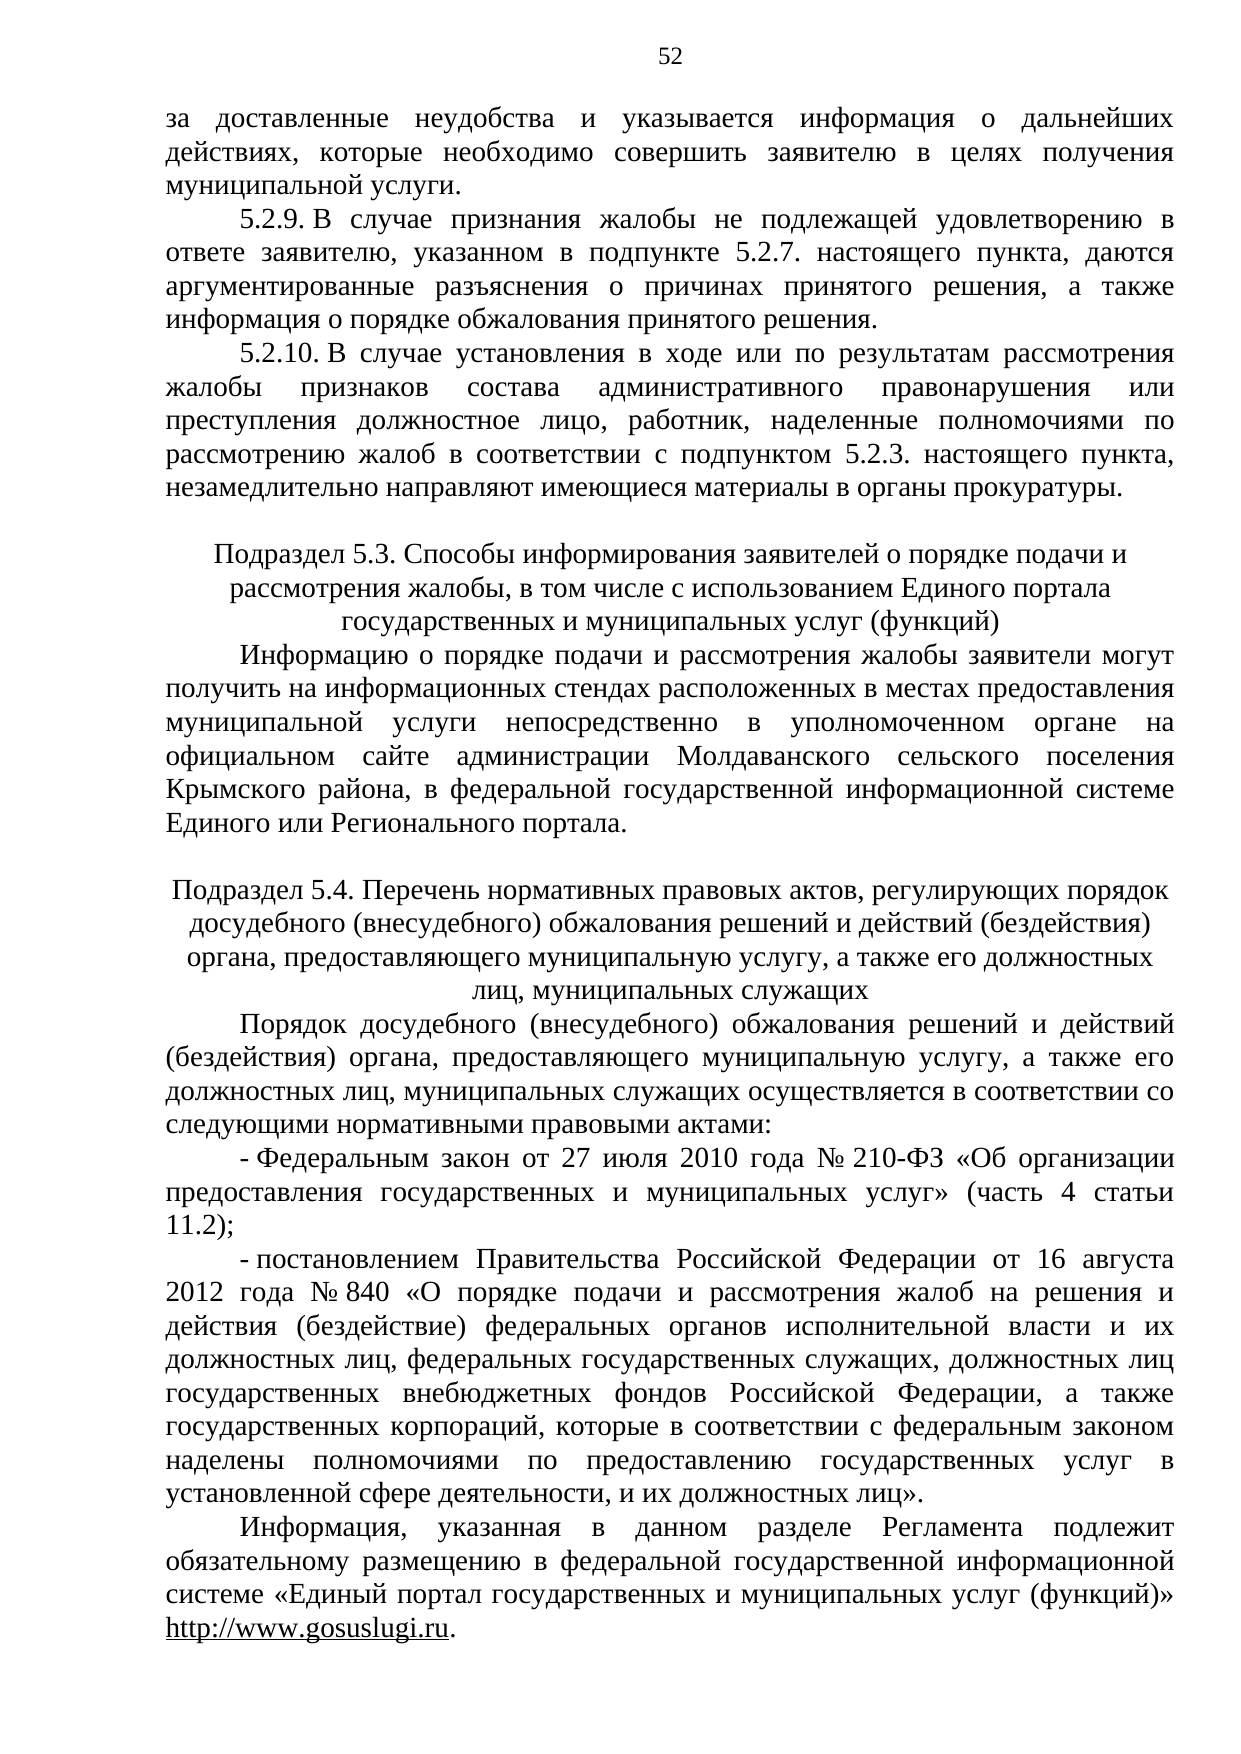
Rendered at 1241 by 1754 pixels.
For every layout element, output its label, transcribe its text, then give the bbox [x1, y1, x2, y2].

text 5.2.9. В случае признания жалобы не подлежащей удовлетворению в ответе заявителю, указанном в подпункте 5.2.7. настоящего пункта, даются аргументированные разъяснения о причинах принятого решения, а также информация о порядке обжалования принятого решения. [165, 201, 1175, 335]
text Информация, указанная в данном разделе Регламента подлежит обязательному размещению в федеральной государственной информационной системе «Единый портал государственных и муниципальных услуг (функций)» http://www.gosuslugi.ru. [165, 1509, 1175, 1643]
text 5.2.10. В случае установления в ходе или по результатам рассмотрения жалобы признаков состава административного правонарушения или преступления должностное лицо, работник, наделенные полномочиями по рассмотрению жалоб в соответствии с подпунктом 5.2.3. настоящего пункта, незамедлительно направляют имеющиеся материалы в органы прокуратуры. [165, 335, 1175, 503]
text Порядок досудебного (внесудебного) обжалования решений и действий (бездействия) органа, предоставляющего муниципальную услугу, а также его должностных лиц, муниципальных служащих осуществляется в соответствии со следующими нормативными правовыми актами: [165, 1006, 1175, 1140]
text Подраздел 5.4. Перечень нормативных правовых актов, регулирующих порядок досудебного (внесудебного) обжалования решений и действий (бездействия) органа, предоставляющего муниципальную услугу, а также его должностных лиц, муниципальных служащих [165, 872, 1175, 1006]
text Подраздел 5.3. Способы информирования заявителей о порядке подачи и рассмотрения жалобы, в том числе с использованием Единого портала государственных и муниципальных услуг (функций) [165, 536, 1175, 637]
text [165, 100, 1175, 201]
text - постановлением Правительства Российской Федерации от 16 августа 2012 года № 840 «О порядке подачи и рассмотрения жалоб на решения и действия (бездействие) федеральных органов исполнительной власти и их должностных лиц, федеральных государственных служащих, должностных лиц государственных внебюджетных фондов Российской Федерации, а также государственных корпораций, которые в соответствии с федеральным законом наделены полномочиями по предоставлению государственных услуг в установленной сфере деятельности, и их должностных лиц». [165, 1241, 1175, 1509]
text - Федеральным закон от 27 июля 2010 года № 210-ФЗ «Об организации предоставления государственных и муниципальных услуг» (часть 4 статьи 11.2); [165, 1140, 1175, 1241]
text Информацию о порядке подачи и рассмотрения жалобы заявители могут получить на информационных стендах расположенных в местах предоставления муниципальной услуги непосредственно в уполномоченном органе на официальном сайте администрации Молдаванского сельского поселения Крымского района, в федеральной государственной информационной системе Единого или Регионального портала. [165, 637, 1175, 838]
